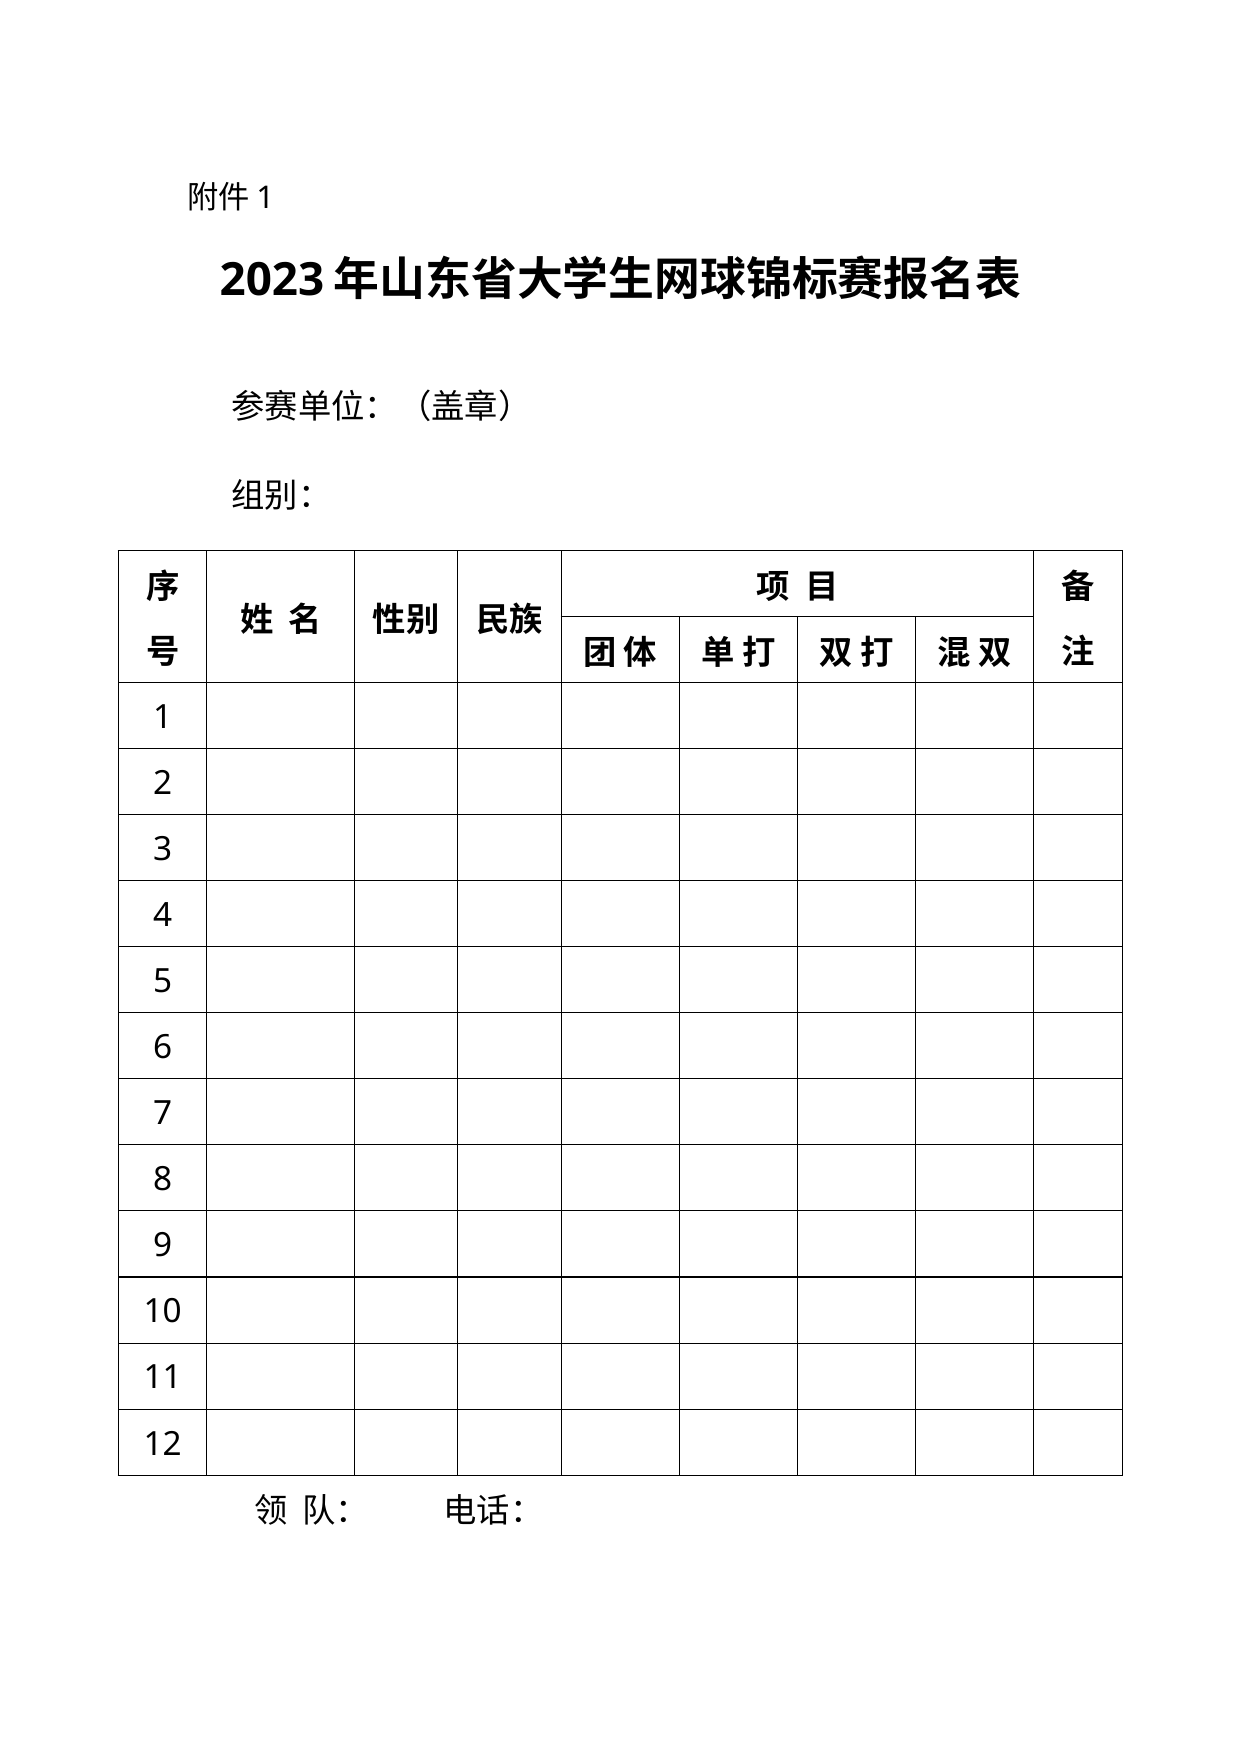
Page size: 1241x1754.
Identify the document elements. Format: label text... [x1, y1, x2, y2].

table_cell [680, 1410, 797, 1474]
table_cell [207, 1278, 354, 1342]
table_cell [1034, 1079, 1122, 1144]
table_cell 6 [119, 1013, 206, 1078]
text 组别： [231, 461, 1053, 526]
table_cell 4 [119, 881, 206, 946]
table_cell [562, 749, 679, 814]
table_cell 10 [119, 1278, 206, 1342]
table_cell [680, 749, 797, 814]
table_cell [458, 749, 561, 814]
table_cell [562, 1079, 679, 1144]
table_header 项 目 [562, 551, 1033, 616]
table_cell [798, 1079, 915, 1144]
table_cell [1034, 1344, 1122, 1408]
text 参赛单位：（盖章） [231, 372, 1053, 437]
table_cell [1034, 1145, 1122, 1210]
table_cell [916, 1410, 1033, 1474]
table_cell [916, 1344, 1033, 1408]
table_cell [1034, 1013, 1122, 1078]
table_cell [355, 683, 457, 748]
table_cell [1034, 683, 1122, 748]
table_cell [680, 1013, 797, 1078]
table_cell [562, 947, 679, 1012]
table_header 序号 [119, 551, 206, 682]
table_cell [562, 1278, 679, 1342]
table_header 民族 [458, 551, 561, 682]
table_cell [798, 1278, 915, 1342]
table_cell 5 [119, 947, 206, 1012]
table_cell [355, 1013, 457, 1078]
table_cell [680, 1145, 797, 1210]
table_cell [458, 683, 561, 748]
table_cell [562, 683, 679, 748]
table_cell [355, 1344, 457, 1408]
table_cell [1034, 1410, 1122, 1474]
table_cell [680, 881, 797, 946]
table_cell [458, 1410, 561, 1474]
table_cell [458, 1079, 561, 1144]
table_cell 混 双 [916, 617, 1033, 682]
table_cell [562, 1013, 679, 1078]
table_cell [355, 815, 457, 880]
table_cell 3 [119, 815, 206, 880]
table_cell [680, 1344, 797, 1408]
table_cell [916, 1013, 1033, 1078]
table_cell [207, 1410, 354, 1474]
table_cell [798, 881, 915, 946]
table_cell [458, 1211, 561, 1276]
table_cell [458, 1344, 561, 1408]
text 附件1 [187, 162, 1053, 227]
table_cell [798, 1344, 915, 1408]
table_cell [355, 1211, 457, 1276]
table_cell [458, 1145, 561, 1210]
table_cell [207, 1013, 354, 1078]
table_cell [916, 947, 1033, 1012]
table_cell [355, 1410, 457, 1474]
table_cell [1034, 749, 1122, 814]
table_cell [1034, 1211, 1122, 1276]
table_cell [562, 1344, 679, 1408]
table_cell 单 打 [680, 617, 797, 682]
table_cell [798, 1410, 915, 1474]
table_cell [355, 1145, 457, 1210]
table_cell [798, 1145, 915, 1210]
table_cell 7 [119, 1079, 206, 1144]
table_header 性别 [355, 551, 457, 682]
table_cell 1 [119, 683, 206, 748]
table_cell 8 [119, 1145, 206, 1210]
table_cell [680, 1079, 797, 1144]
table_cell [916, 1079, 1033, 1144]
table_cell [562, 815, 679, 880]
table_cell [680, 1211, 797, 1276]
table_cell [916, 749, 1033, 814]
table_cell [1034, 947, 1122, 1012]
table_cell [562, 1211, 679, 1276]
table_cell [207, 947, 354, 1012]
table_cell [207, 1344, 354, 1408]
table_cell [458, 947, 561, 1012]
table_cell 9 [119, 1211, 206, 1276]
table_cell [916, 881, 1033, 946]
table_cell [680, 947, 797, 1012]
table_cell [207, 683, 354, 748]
table_cell [680, 815, 797, 880]
table_cell 11 [119, 1344, 206, 1408]
table_header 备注 [1034, 551, 1122, 682]
table_cell [798, 947, 915, 1012]
table_cell 12 [119, 1410, 206, 1474]
text 领 队： 电话： [187, 1476, 1053, 1541]
table_cell [207, 881, 354, 946]
table_cell [1034, 1278, 1122, 1342]
table_cell [207, 1145, 354, 1210]
table_cell [207, 815, 354, 880]
table_cell 团 体 [562, 617, 679, 682]
table_cell [1034, 881, 1122, 946]
table_cell [562, 1145, 679, 1210]
table_cell [916, 1278, 1033, 1342]
table_cell [355, 1079, 457, 1144]
table_cell [916, 1211, 1033, 1276]
table_cell [798, 1013, 915, 1078]
table_cell [798, 815, 915, 880]
text 2023年山东省大学生网球锦标赛报名表 [187, 227, 1053, 324]
table_cell [207, 749, 354, 814]
table_cell [680, 683, 797, 748]
table_cell [916, 683, 1033, 748]
table_cell [207, 1079, 354, 1144]
table_cell [458, 1013, 561, 1078]
table_cell [562, 881, 679, 946]
table_cell [207, 1211, 354, 1276]
table_cell 2 [119, 749, 206, 814]
table_cell [458, 815, 561, 880]
table_cell [355, 881, 457, 946]
table_cell [355, 947, 457, 1012]
table_cell [1034, 815, 1122, 880]
table_cell 双 打 [798, 617, 915, 682]
table_cell [458, 1278, 561, 1342]
table_cell [355, 1278, 457, 1342]
table_cell [798, 1211, 915, 1276]
table_cell [562, 1410, 679, 1474]
table_cell [798, 749, 915, 814]
table_cell [458, 881, 561, 946]
table_cell [355, 749, 457, 814]
table_cell [680, 1278, 797, 1342]
table_cell [916, 1145, 1033, 1210]
table_cell [798, 683, 915, 748]
table_cell [916, 815, 1033, 880]
table_header 姓 名 [207, 551, 354, 682]
